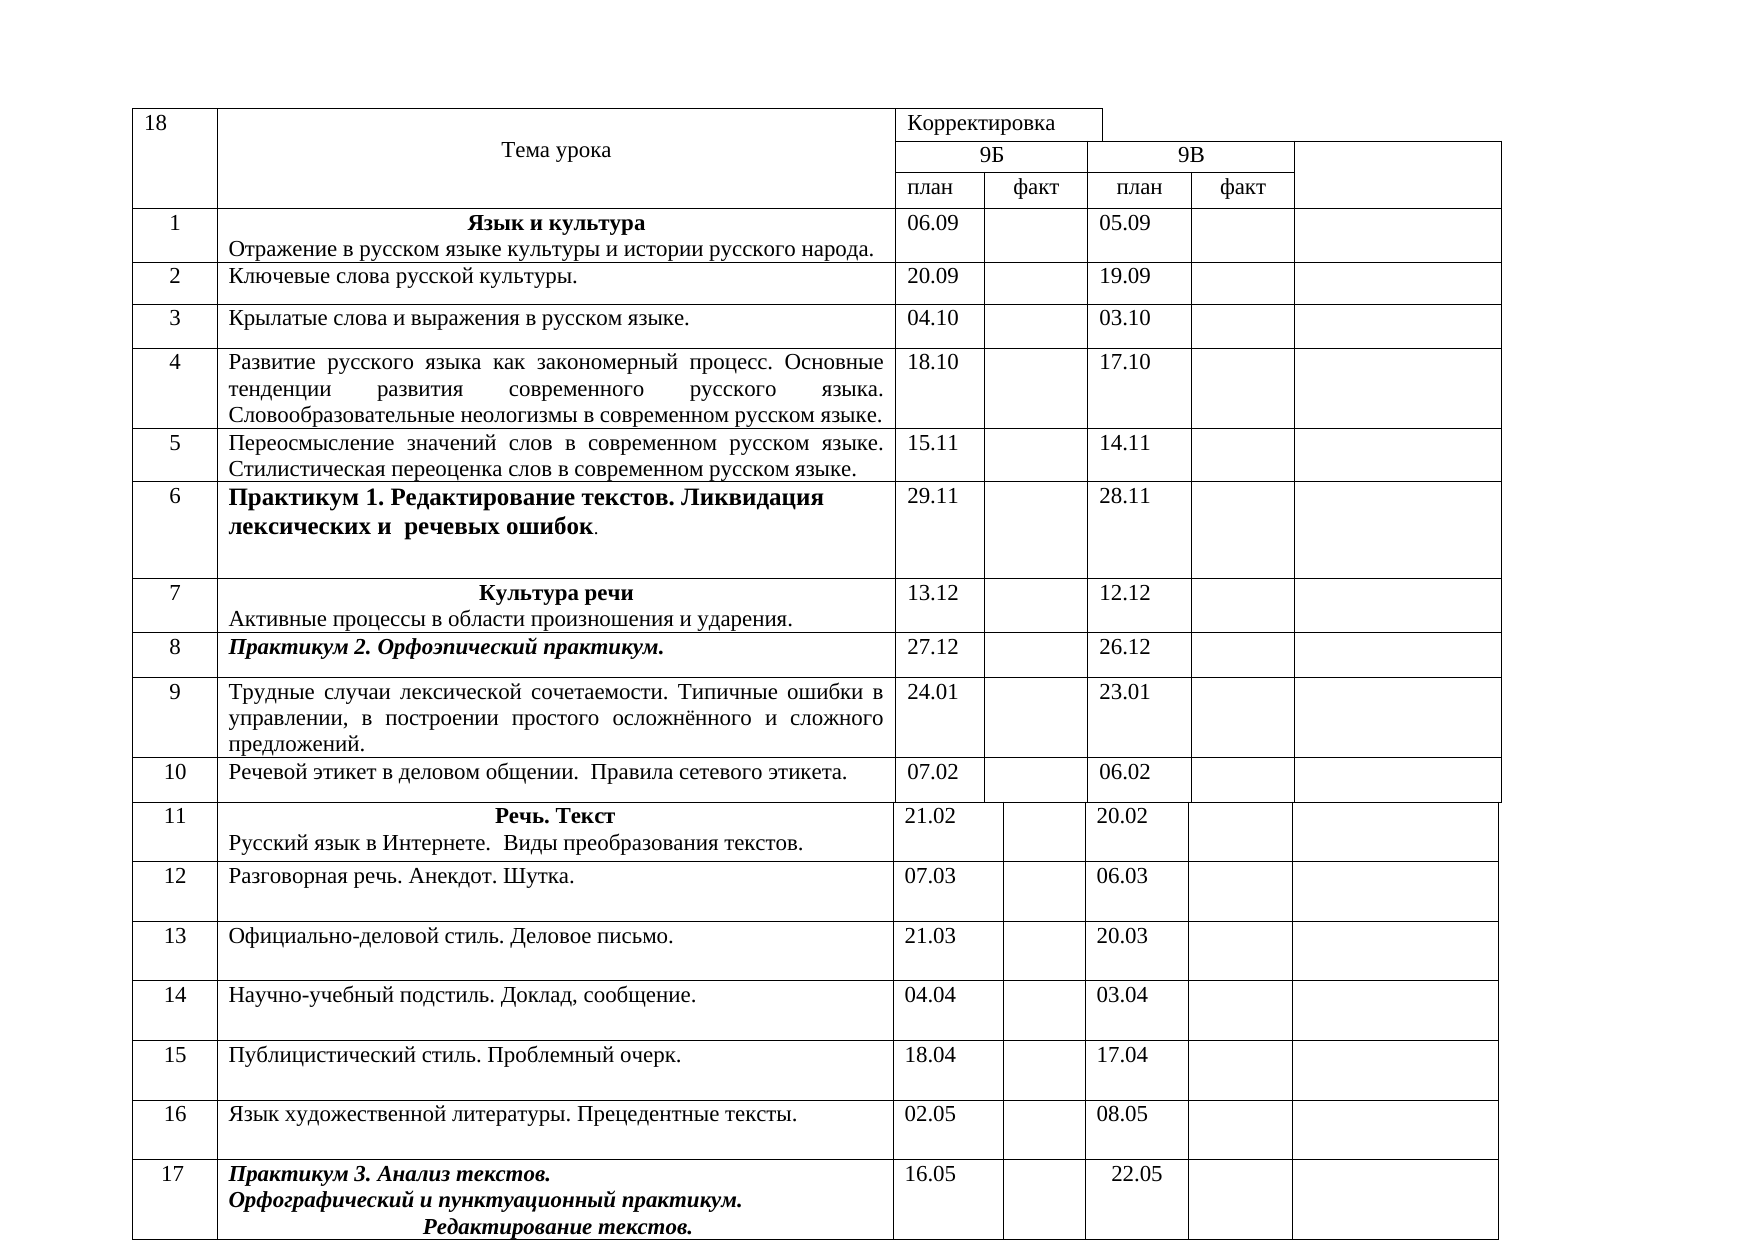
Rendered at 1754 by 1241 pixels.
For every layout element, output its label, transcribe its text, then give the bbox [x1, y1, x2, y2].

table_cell 28.11 [1088, 482, 1191, 578]
table_cell Развитие русского языка как закономерный процесс. Основные тенденции развития современного русского языка. Словообразовательные неологизмы в современном русском языке. [218, 349, 895, 427]
table_cell 2 [133, 263, 217, 303]
table_cell 04.10 [896, 305, 984, 347]
table_cell 6 [133, 482, 217, 578]
table_cell Практикум 3. Анализ текстов. Орфографический и пунктуационный практикум. Редактирование текстов. [218, 1160, 893, 1239]
table_cell 07.03 [894, 862, 1003, 921]
table_cell [1293, 981, 1498, 1040]
table_cell факт [1192, 173, 1294, 208]
table_cell [1189, 1160, 1292, 1239]
table_cell [1189, 1101, 1292, 1159]
table_cell [985, 209, 1087, 262]
table_cell [1192, 209, 1294, 262]
table_cell [1192, 349, 1294, 427]
table_cell Публицистический стиль. Проблемный очерк. [218, 1041, 893, 1099]
table_cell Язык художественной литературы. Прецедентные тексты. [218, 1101, 893, 1159]
table_cell 08.05 [1086, 1101, 1188, 1159]
table_cell [1293, 803, 1498, 861]
table_cell Речь. Текст Русский язык в Интернете. Виды преобразования текстов. [218, 803, 893, 861]
table_cell 04.04 [894, 981, 1003, 1040]
table_cell 17.04 [1086, 1041, 1188, 1099]
table_cell [1293, 1041, 1498, 1099]
table_cell [1295, 305, 1501, 347]
table_cell 06.03 [1086, 862, 1188, 921]
table_header 18 [133, 109, 217, 208]
table_cell [1295, 209, 1501, 262]
table_header Тема урока [218, 109, 895, 208]
table_cell [1192, 678, 1294, 757]
table_cell Научно-учебный подстиль. Доклад, сообщение. [218, 981, 893, 1040]
table_cell 05.09 [1088, 209, 1191, 262]
table_cell [1004, 862, 1085, 921]
table_cell 10 [133, 758, 217, 802]
table_cell 03.10 [1088, 305, 1191, 347]
table_cell 9Б [896, 142, 1087, 172]
table_cell Практикум 2. Орфоэпический практикум. [218, 633, 895, 677]
table_cell план [896, 173, 984, 208]
table_cell 16 [133, 1101, 217, 1159]
table_cell [1004, 803, 1085, 861]
table_cell 3 [133, 305, 217, 347]
table_cell [985, 263, 1087, 303]
table_cell [985, 579, 1087, 632]
table_cell [985, 633, 1087, 677]
table_cell 14 [133, 981, 217, 1040]
table_header Корректировка [896, 109, 1102, 141]
table_cell [1293, 1160, 1498, 1239]
table_cell 22.05 [1086, 1160, 1188, 1239]
table_cell [1295, 579, 1501, 632]
table_cell [1189, 803, 1292, 861]
table_cell 13.12 [896, 579, 984, 632]
table_cell 9В [1088, 142, 1294, 172]
table_cell 5 [133, 429, 217, 481]
table_cell [1295, 482, 1501, 578]
table_cell Переосмысление значений слов в современном русском языке. Стилистическая переоценка слов в современном русском языке. [218, 429, 895, 481]
table_cell Практикум 1. Редактирование текстов. Ликвидация лексических и речевых ошибок. [218, 482, 895, 578]
table_cell [1189, 981, 1292, 1040]
table_cell [1293, 922, 1498, 980]
table_cell [1295, 633, 1501, 677]
table_cell 7 [133, 579, 217, 632]
table_cell Ключевые слова русской культуры. [218, 263, 895, 303]
table_cell 26.12 [1088, 633, 1191, 677]
table_cell [1189, 922, 1292, 980]
table_cell план [1088, 173, 1191, 208]
table_cell [1004, 1041, 1085, 1099]
table_cell 15 [133, 1041, 217, 1099]
table_cell Трудные случаи лексической сочетаемости. Типичные ошибки в управлении, в построении простого осложнённого и сложного предложений. [218, 678, 895, 757]
table_cell Крылатые слова и выражения в русском языке. [218, 305, 895, 347]
table_cell 17 [133, 1160, 217, 1239]
table_cell 20.09 [896, 263, 984, 303]
table_cell 29.11 [896, 482, 984, 578]
table_cell 03.04 [1086, 981, 1188, 1040]
table_cell 16.05 [894, 1160, 1003, 1239]
table_cell [985, 305, 1087, 347]
table_cell факт [985, 173, 1087, 208]
table_cell 1 [133, 209, 217, 262]
table_cell [1293, 862, 1498, 921]
table_cell 9 [133, 678, 217, 757]
table_cell [1192, 579, 1294, 632]
table_cell 23.01 [1088, 678, 1191, 757]
table_cell [1192, 482, 1294, 578]
table_cell 21.02 [894, 803, 1003, 861]
table_cell 12 [133, 862, 217, 921]
table_cell 20.03 [1086, 922, 1188, 980]
table_cell 07.02 [896, 758, 984, 802]
table_cell [1192, 305, 1294, 347]
table_cell [1189, 862, 1292, 921]
table_cell 24.01 [896, 678, 984, 757]
table_cell [985, 349, 1087, 427]
table_cell [1295, 142, 1501, 208]
table_cell [1295, 429, 1501, 481]
table_cell [1004, 1160, 1085, 1239]
table_cell 27.12 [896, 633, 984, 677]
table_cell 11 [133, 803, 217, 861]
table_cell [1295, 758, 1501, 802]
table_cell [985, 482, 1087, 578]
table_cell [985, 758, 1087, 802]
table_cell [985, 429, 1087, 481]
table_cell [1192, 263, 1294, 303]
table_cell 12.12 [1088, 579, 1191, 632]
table_cell 15.11 [896, 429, 984, 481]
table_cell 17.10 [1088, 349, 1191, 427]
table_cell [1004, 922, 1085, 980]
table_cell Разговорная речь. Анекдот. Шутка. [218, 862, 893, 921]
table_cell Официально-деловой стиль. Деловое письмо. [218, 922, 893, 980]
table_cell 18.04 [894, 1041, 1003, 1099]
table_cell Язык и культура Отражение в русском языке культуры и истории русского народа. [218, 209, 895, 262]
table_cell [1004, 1101, 1085, 1159]
table_cell 06.09 [896, 209, 984, 262]
table_cell [1293, 1101, 1498, 1159]
table_cell 13 [133, 922, 217, 980]
table_cell [1295, 678, 1501, 757]
table_cell [1189, 1041, 1292, 1099]
table_cell 06.02 [1088, 758, 1191, 802]
table_cell 8 [133, 633, 217, 677]
table_cell [1192, 758, 1294, 802]
table_cell 20.02 [1086, 803, 1188, 861]
table_cell 19.09 [1088, 263, 1191, 303]
table_cell 02.05 [894, 1101, 1003, 1159]
table_cell [1192, 633, 1294, 677]
table_cell Речевой этикет в деловом общении. Правила сетевого этикета. [218, 758, 895, 802]
table_cell 21.03 [894, 922, 1003, 980]
table_cell [1004, 981, 1085, 1040]
table_cell [1295, 263, 1501, 303]
table_cell [985, 678, 1087, 757]
table_cell Культура речи Активные процессы в области произношения и ударения. [218, 579, 895, 632]
table_cell 4 [133, 349, 217, 427]
table_cell [1295, 349, 1501, 427]
table_cell 18.10 [896, 349, 984, 427]
table_cell 14.11 [1088, 429, 1191, 481]
table_cell [1192, 429, 1294, 481]
